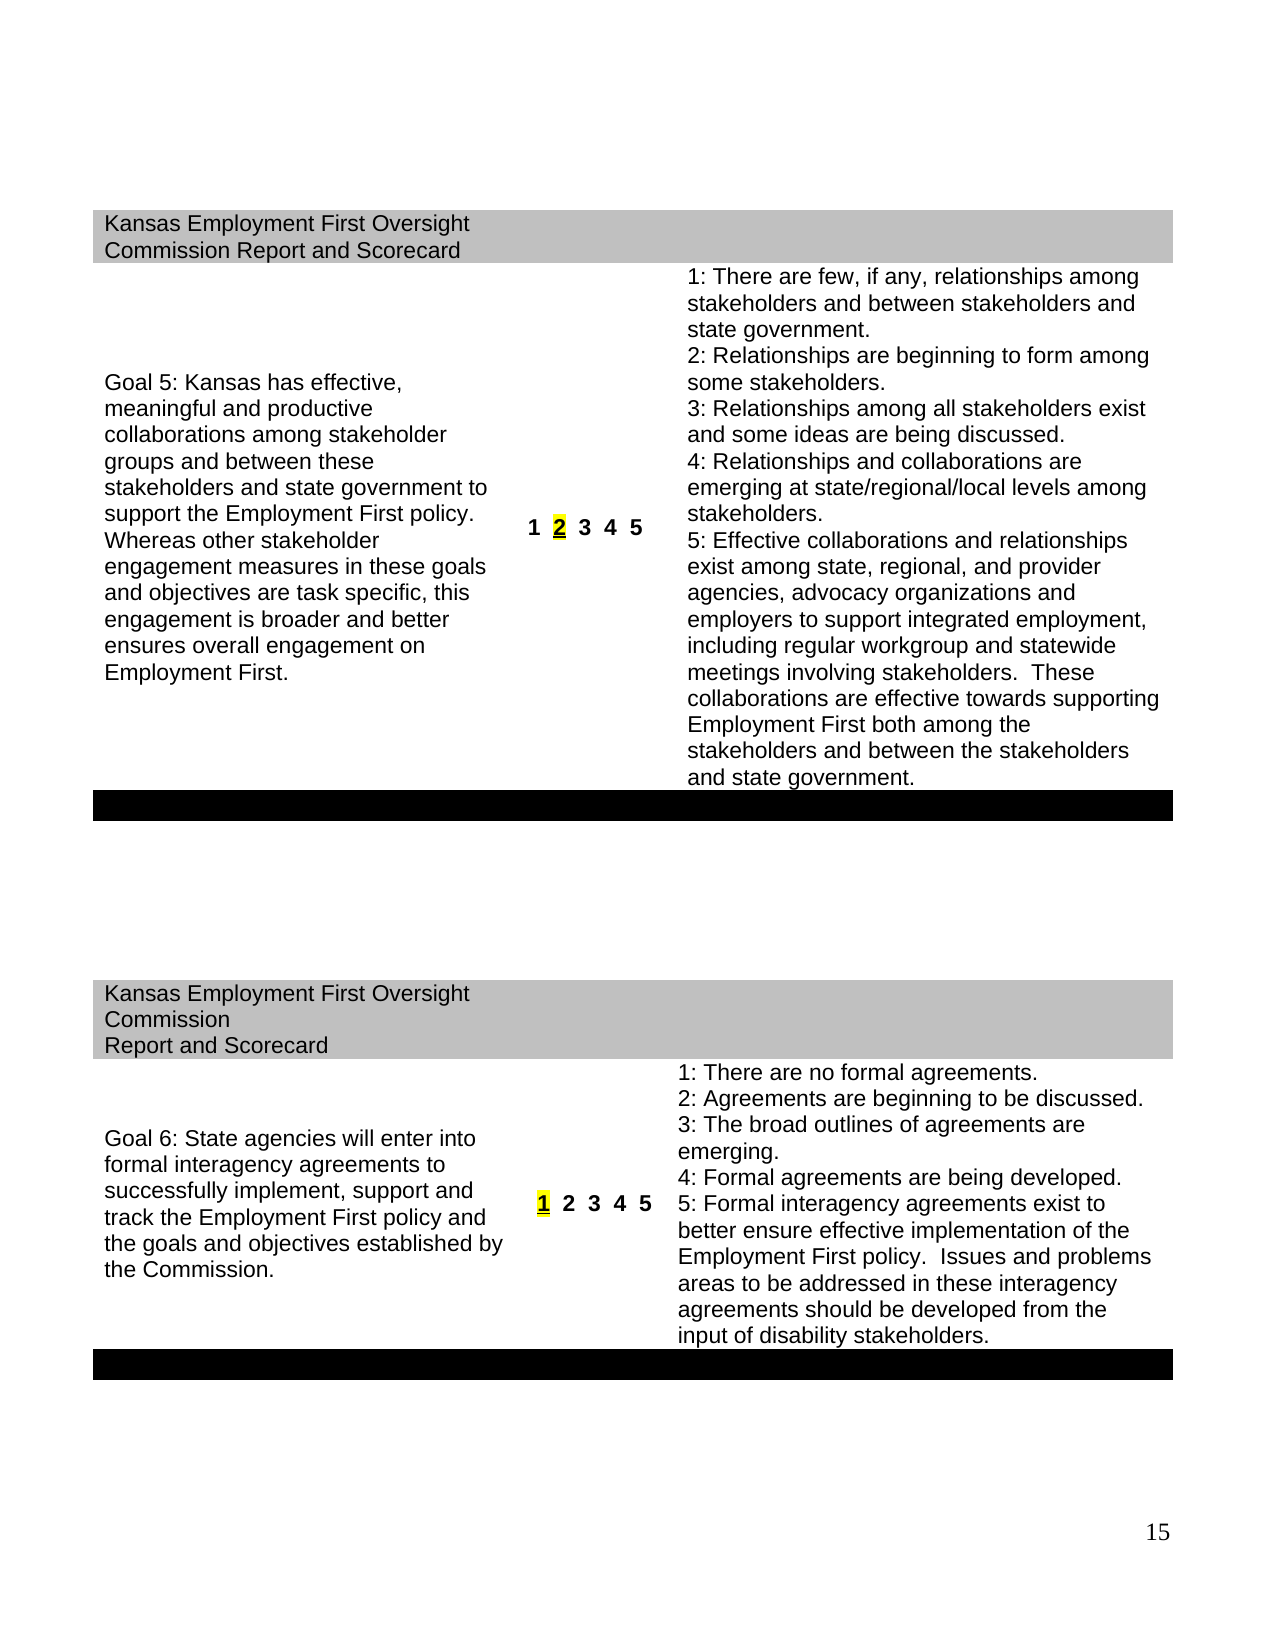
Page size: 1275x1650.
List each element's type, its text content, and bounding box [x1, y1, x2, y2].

table_header [676, 210, 1173, 263]
table_cell [93, 790, 1173, 821]
table_header [526, 980, 666, 1059]
table_header [666, 980, 1173, 1059]
table_header [516, 210, 676, 263]
table_cell 1 2 3 4 5 [516, 263, 676, 790]
table_cell [93, 1349, 1173, 1380]
table_cell 1: There are few, if any, relationships among stakeholders and between stakeholders and state government. 2: Relationships are beginning to form among some stakeholders. 3: Relationships among all stakeholders exist and some ideas are being discussed. 4: Relationships and collaborations are emerging at state/regional/local levels among stakeholders. 5: Effective collaborations and relationships exist among state, regional, and provider agencies, advocacy organizations and employers to support integrated employment, including regular workgroup and statewide meetings involving stakeholders. These collaborations are effective towards supporting Employment First both among the stakeholders and between the stakeholders and state government. [676, 263, 1173, 790]
table_cell Goal 6: State agencies will enter into formal interagency agreements to successfully implement, support and track the Employment First policy and the goals and objectives established by the Commission. [93, 1059, 526, 1348]
table_header Kansas Employment First Oversight Commission Report and Scorecard [93, 210, 516, 263]
table_cell 1: There are no formal agreements. 2: Agreements are beginning to be discussed. 3: The broad outlines of agreements are emerging. 4: Formal agreements are being developed. 5: Formal interagency agreements exist to better ensure effective implementation of the Employment First policy. Issues and problems areas to be addressed in these interagency agreements should be developed from the input of disability stakeholders. [666, 1059, 1173, 1348]
table_cell 1 2 3 4 5 [526, 1059, 666, 1348]
table_cell Goal 5: Kansas has effective, meaningful and productive collaborations among stakeholder groups and between these stakeholders and state government to support the Employment First policy. Whereas other stakeholder engagement measures in these goals and objectives are task specific, this engagement is broader and better ensures overall engagement on Employment First. [93, 263, 516, 790]
table_header Kansas Employment First Oversight Commission Report and Scorecard [93, 980, 526, 1059]
